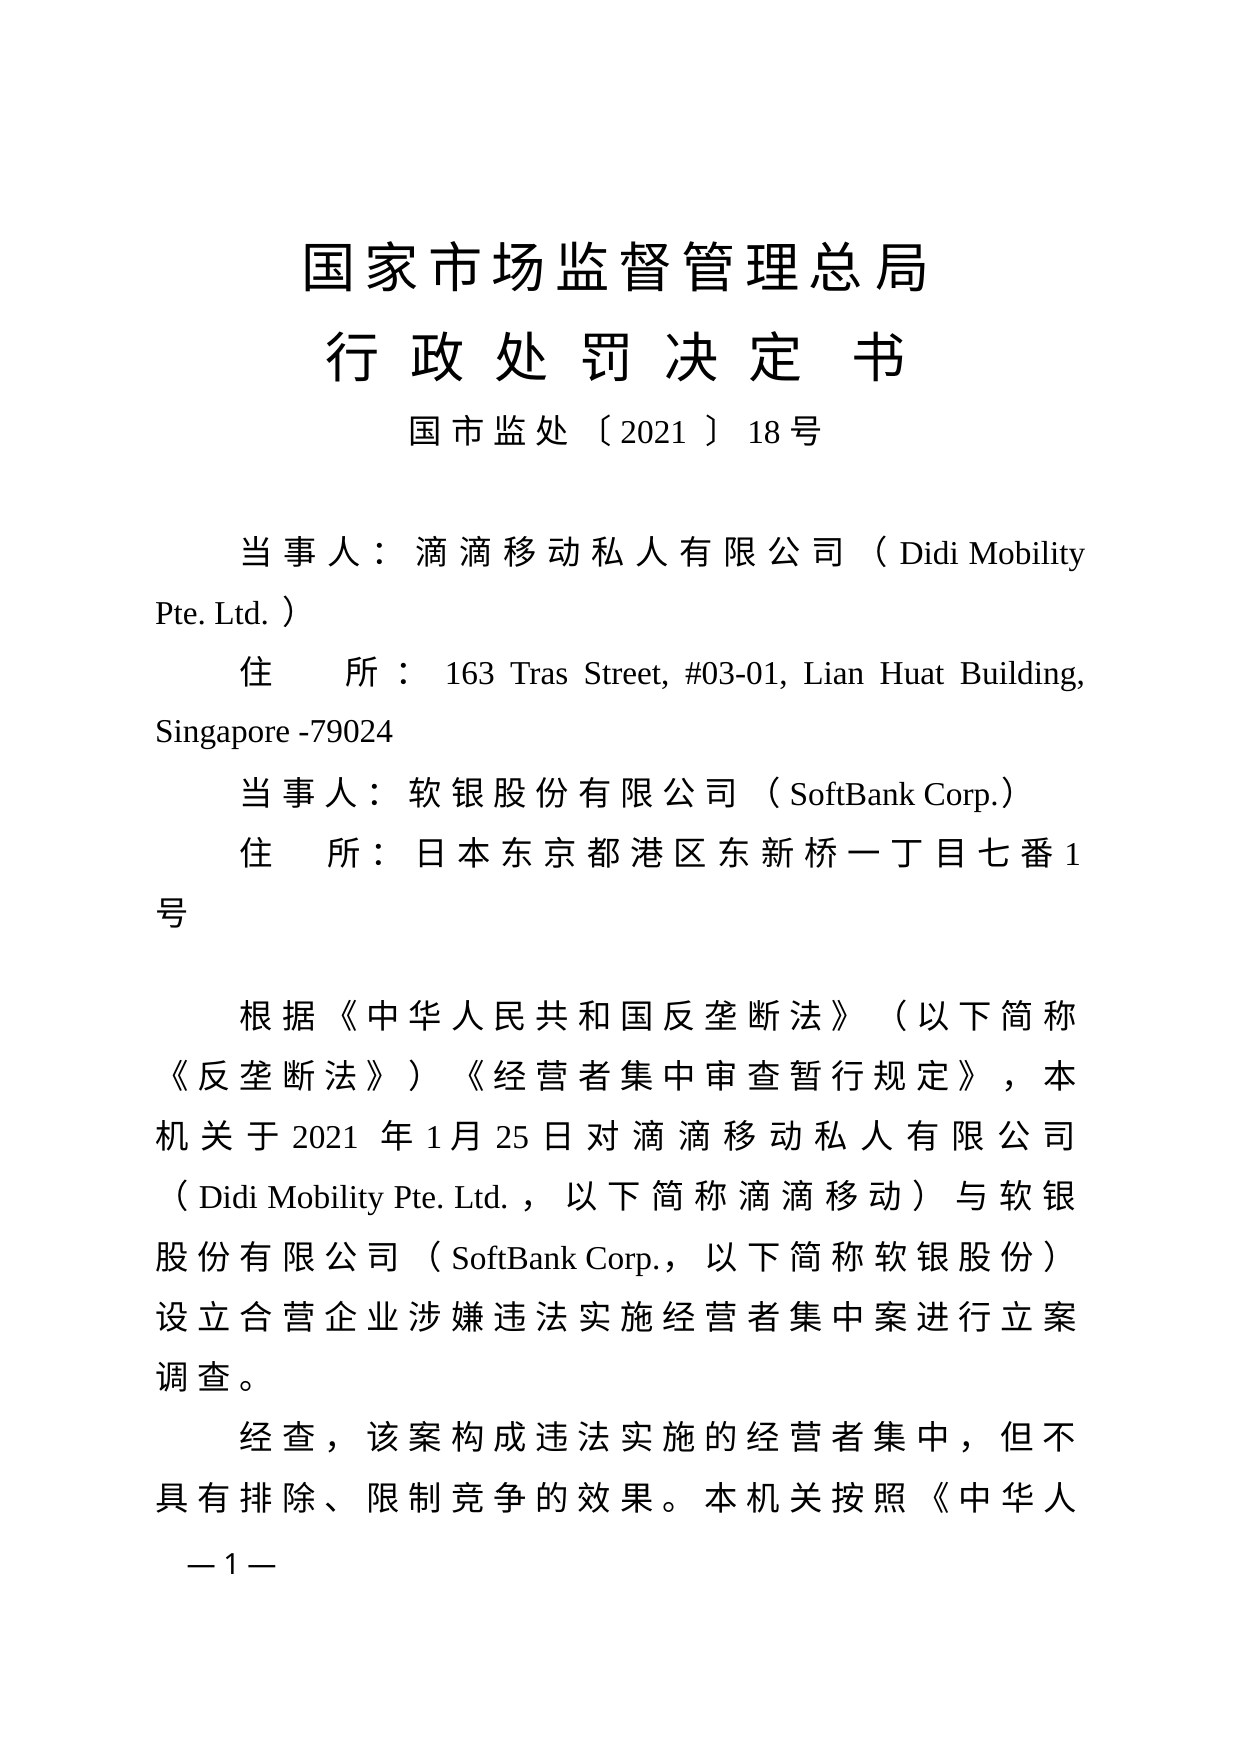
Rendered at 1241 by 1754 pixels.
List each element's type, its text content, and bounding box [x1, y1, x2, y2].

text 行政处罚决定书 [155, 309, 1085, 399]
text 当事人：滴滴移动私人有限公司（Didi Mobility Pte. Ltd.） [155, 520, 1085, 640]
text 国市监处〔2021〕18号 [155, 399, 1085, 459]
text 国家市场监督管理总局 [155, 219, 1085, 309]
text 住 所：日本东京都港区东新桥一丁目七番1号 [155, 821, 1085, 941]
text 住 所：163 Tras Street, #03-01, Lian Huat Building, Singapore -79024 [155, 640, 1085, 761]
text 根据《中华人民共和国反垄断法》（以下简称《反垄断法》）《经营者集中审查暂行规定》，本机关于2021年1月25日对滴滴移动私人有限公司（Didi Mobility Pte. Ltd.，以下简称滴滴移动）与软银股份有限公司（SoftBank Corp.，以下简称软银股份）设立合营企业涉嫌违法实施经营者集中案进行立案调查。 [155, 984, 1085, 1405]
text 当事人：软银股份有限公司（SoftBank Corp.） [155, 761, 1085, 821]
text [155, 1405, 1085, 1526]
